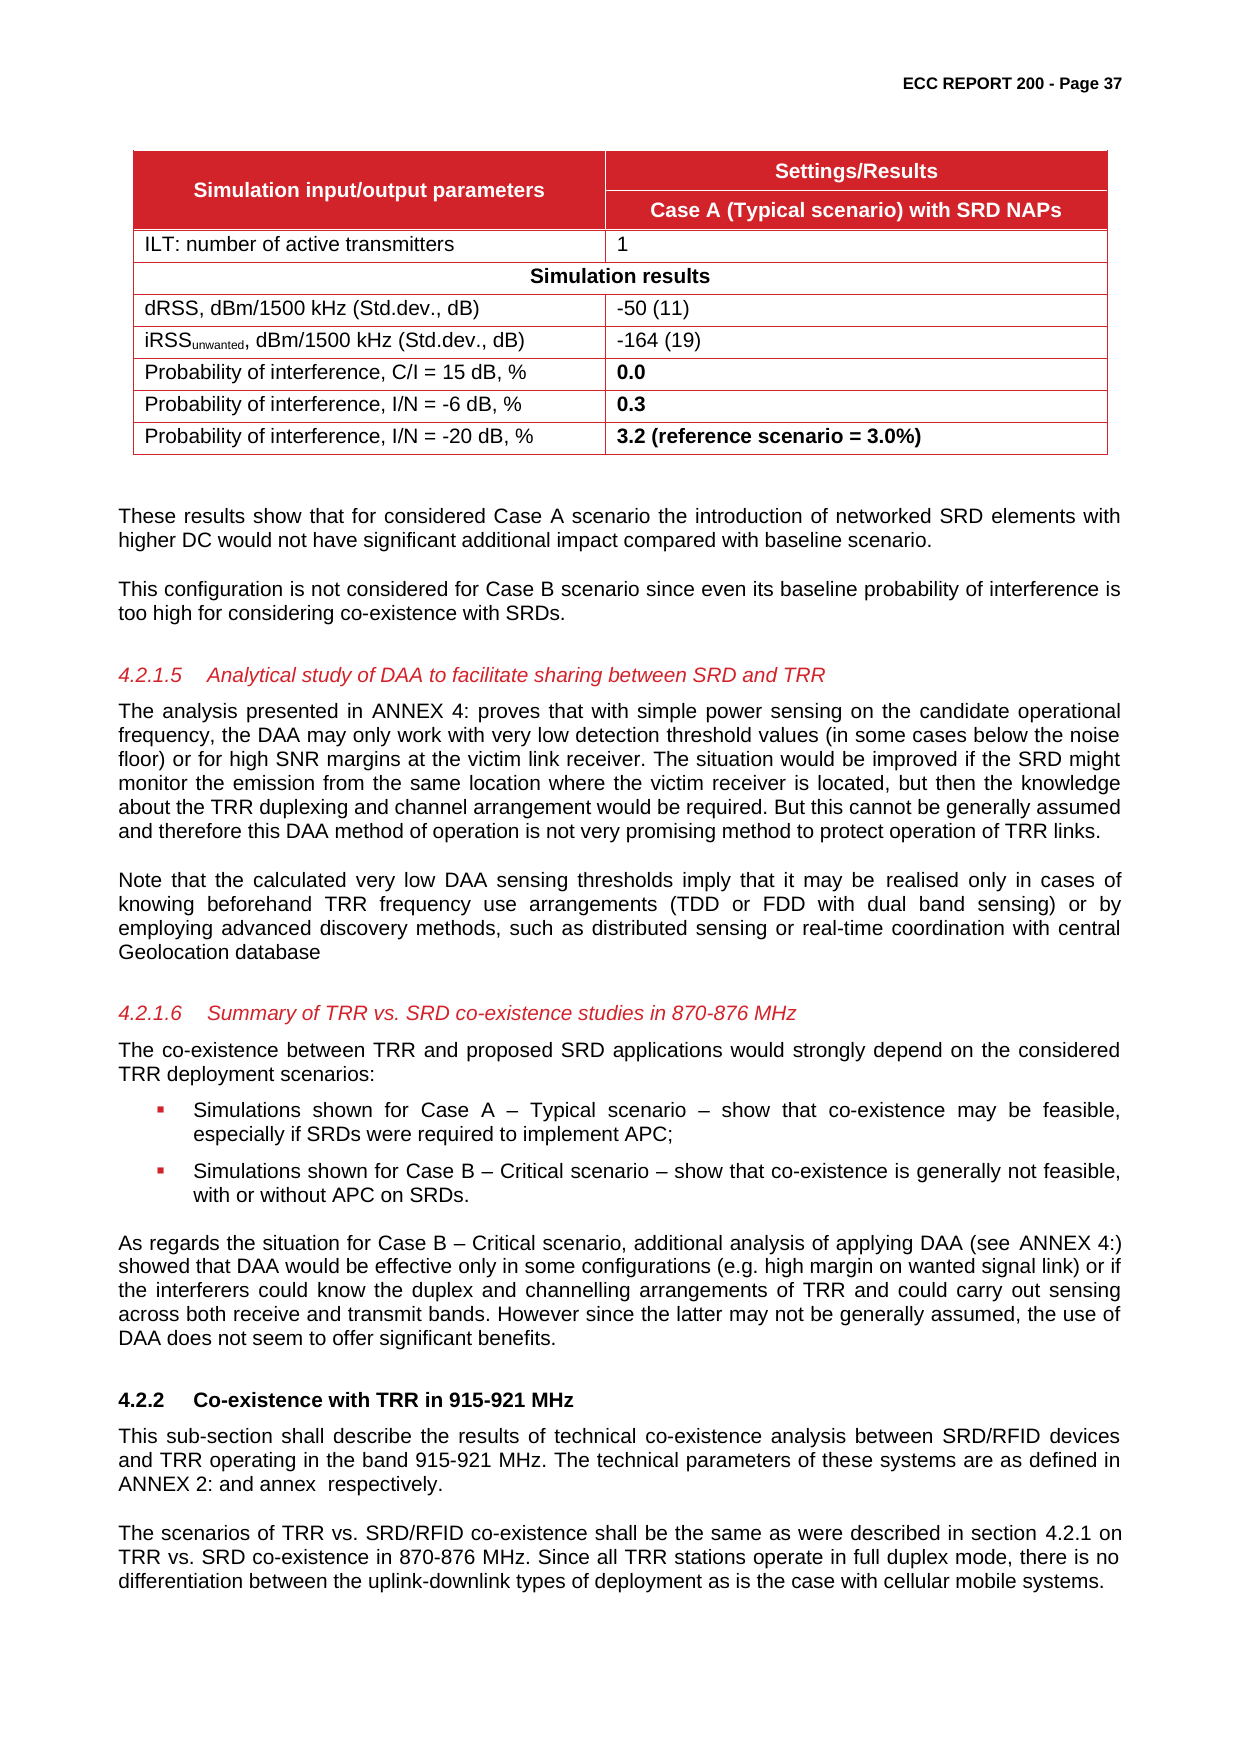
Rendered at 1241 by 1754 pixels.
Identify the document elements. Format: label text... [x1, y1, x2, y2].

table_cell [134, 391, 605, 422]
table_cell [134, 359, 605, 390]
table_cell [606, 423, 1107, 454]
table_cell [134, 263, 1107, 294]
list Simulations shown for Case B – Critical scenario – show that co-existence is generally not feasible, with or without APC on SRDs. [156, 1158, 1122, 1206]
subtitle Co-existence with TRR in 915-921 MHz [118, 1388, 1122, 1412]
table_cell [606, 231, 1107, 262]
text This sub-section shall describe the results of technical co-existence analysis between SRD/RFID devices and TRR operating in the band 915-921 MHz. The technical parameters of these systems are as defined in ANNEX 2: and annex 0 respectively. [118, 1424, 1122, 1496]
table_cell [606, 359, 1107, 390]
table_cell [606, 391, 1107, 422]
list Summary of TRR vs. SRD co-existence studies in 870-876 MHz [118, 1001, 1122, 1025]
table_cell Case A (Typical scenario) with SRD NAPs [606, 191, 1107, 229]
text This configuration is not considered for Case B scenario since even its baseline probability of interference is too high for considering co-existence with SRDs. [118, 577, 1122, 625]
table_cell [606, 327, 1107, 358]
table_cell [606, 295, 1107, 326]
table_header Simulation input/output parameters [134, 151, 605, 229]
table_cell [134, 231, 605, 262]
list Simulations shown for Case A – Typical scenario – show that co-existence may be feasible, especially if SRDs were required to implement APC; [156, 1098, 1122, 1146]
text The scenarios of TRR vs. SRD/RFID co-existence shall be the same as were described in section 4.2.1 on TRR vs. SRD co-existence in 870-876 MHz. Since all TRR stations operate in full duplex mode, there is no differentiation between the uplink-downlink types of deployment as is the case with cellular mobile systems. [118, 1521, 1122, 1593]
text The analysis presented in ANNEX 4: proves that with simple power sensing on the candidate operational frequency, the DAA may only work with very low detection threshold values (in some cases below the noise floor) or for high SNR margins at the victim link receiver. The situation would be improved if the SRD might monitor the emission from the same location where the victim receiver is located, but then the knowledge about the TRR duplexing and channel arrangement would be required. But this cannot be generally assumed and therefore this DAA method of operation is not very promising method to protect operation of TRR links. [118, 699, 1122, 843]
text Note that the calculated very low DAA sensing thresholds imply that it may be realised only in cases of knowing beforehand TRR frequency use arrangements (TDD or FDD with dual band sensing) or by employing advanced discovery methods, such as distributed sensing or real-time coordination with central Geolocation database [118, 868, 1122, 963]
table_header Settings/Results [606, 151, 1107, 190]
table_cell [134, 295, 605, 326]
list Analytical study of DAA to facilitate sharing between SRD and TRR [118, 662, 1122, 686]
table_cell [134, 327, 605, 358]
text These results show that for considered Case A scenario the introduction of networked SRD elements with higher DC would not have significant additional impact compared with baseline scenario. [118, 504, 1122, 552]
text The co-existence between TRR and proposed SRD applications would strongly depend on the considered TRR deployment scenarios: [118, 1037, 1122, 1085]
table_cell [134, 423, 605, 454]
text As regards the situation for Case B – Critical scenario, additional analysis of applying DAA (see ANNEX 4:) showed that DAA would be effective only in some configurations (e.g. high margin on wanted signal link) or if the interferers could know the duplex and channelling arrangements of TRR and could carry out sensing across both receive and transmit bands. However since the latter may not be generally assumed, the use of DAA does not seem to offer significant benefits. [118, 1230, 1122, 1350]
